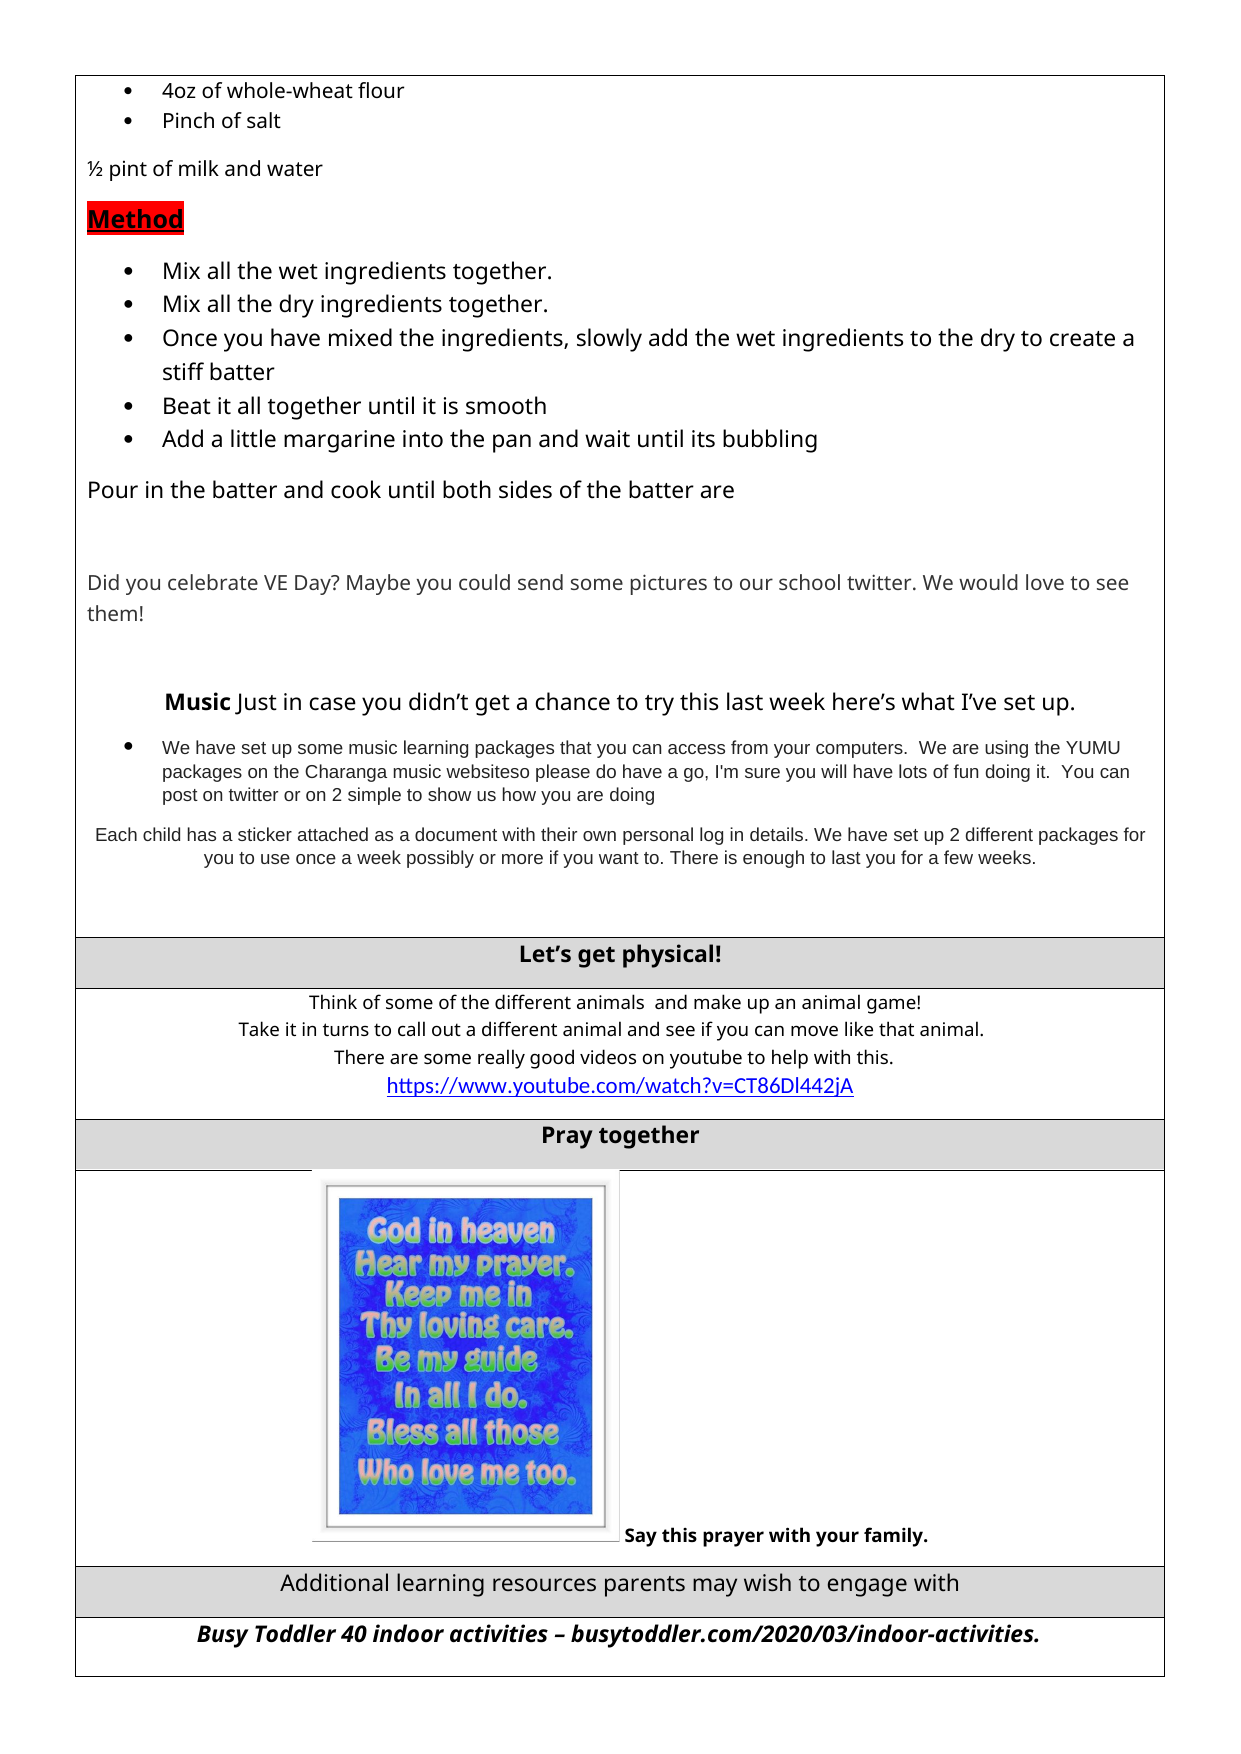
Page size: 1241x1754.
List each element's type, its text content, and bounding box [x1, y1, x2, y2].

table_cell Pray together [76, 1120, 1164, 1169]
table_cell Say this prayer with your family. [76, 1171, 1164, 1566]
table_cell Think of some of the different animals and make up an animal game! Take it in turns to call out a different animal and see if you can move like that animal. There are some really good videos on youtube to help with this. https://www.youtube.com/watch?v=CT86Dl442jA [76, 989, 1164, 1118]
picture [311, 1170, 620, 1542]
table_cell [76, 76, 1164, 937]
table_cell Let’s get physical! [76, 938, 1164, 988]
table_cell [76, 1618, 1164, 1676]
table_cell Additional learning resources parents may wish to engage with [76, 1567, 1164, 1617]
